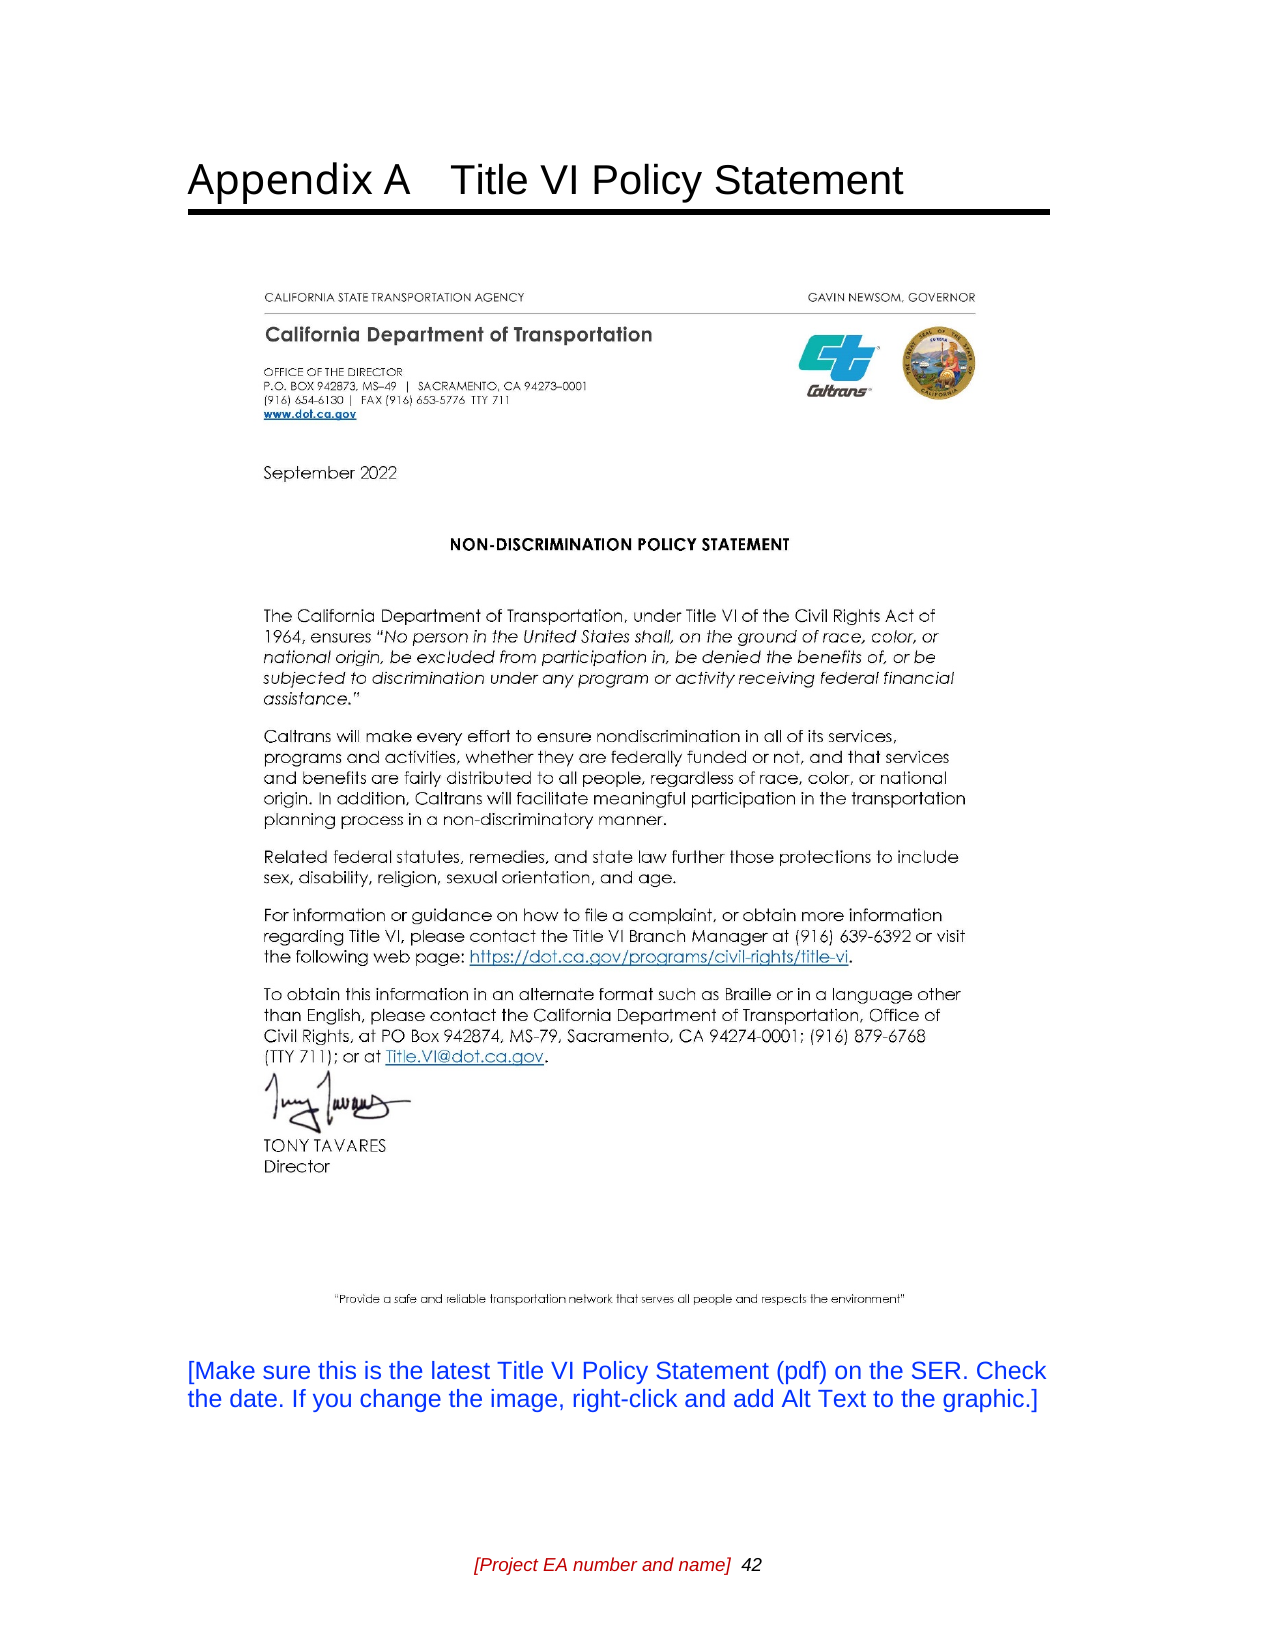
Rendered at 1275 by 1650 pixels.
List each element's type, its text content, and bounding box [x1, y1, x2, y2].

text Title VI Policy Statement [187, 150, 1050, 215]
picture [187, 240, 1050, 1356]
text [Make sure this is the latest Title VI Policy Statement (pdf) on the SER. Check the date. If you change the image, right-click and add Alt Text to the graphic.] [187, 1356, 1050, 1413]
